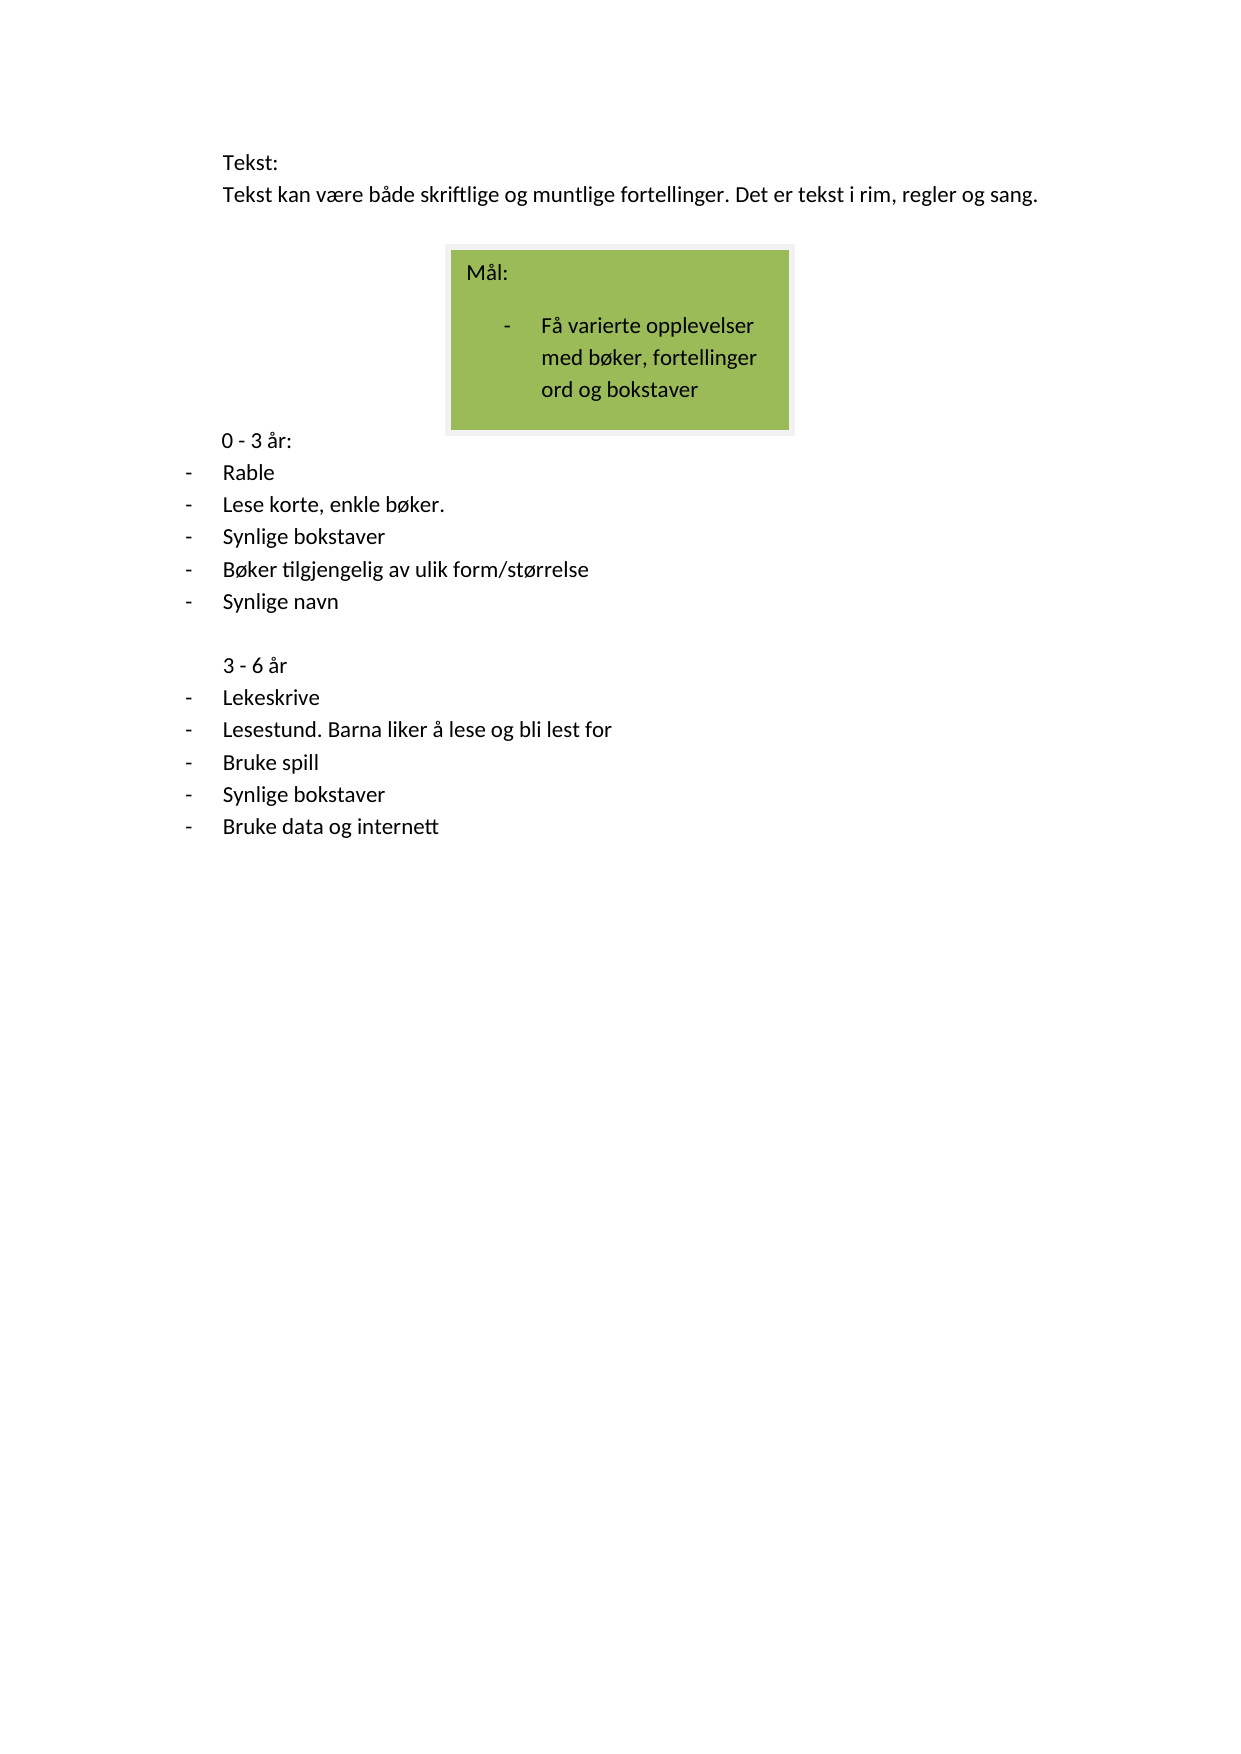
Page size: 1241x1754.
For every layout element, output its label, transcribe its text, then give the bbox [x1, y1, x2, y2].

list Tekst kan være både skriftlige og muntlige fortellinger. Det er tekst i rim, regler og sang. [223, 180, 1093, 208]
list Rable [185, 458, 1093, 486]
list Bruke spill [185, 748, 1093, 776]
list Synlige bokstaver [185, 522, 1093, 551]
list Synlige navn [185, 587, 1093, 615]
list Lekeskrive [185, 683, 1093, 711]
list Bruke data og internett [185, 812, 1093, 840]
list 3 - 6 år [223, 651, 1093, 679]
list Bøker tilgjengelig av ulik form/størrelse [185, 555, 1093, 583]
list Lesestund. Barna liker å lese og bli lest for [185, 716, 1093, 744]
text 0 - 3 år: [148, 426, 1093, 454]
list Tekst: [223, 148, 1093, 176]
list Lese korte, enkle bøker. [185, 490, 1093, 518]
list Synlige bokstaver [185, 780, 1093, 808]
